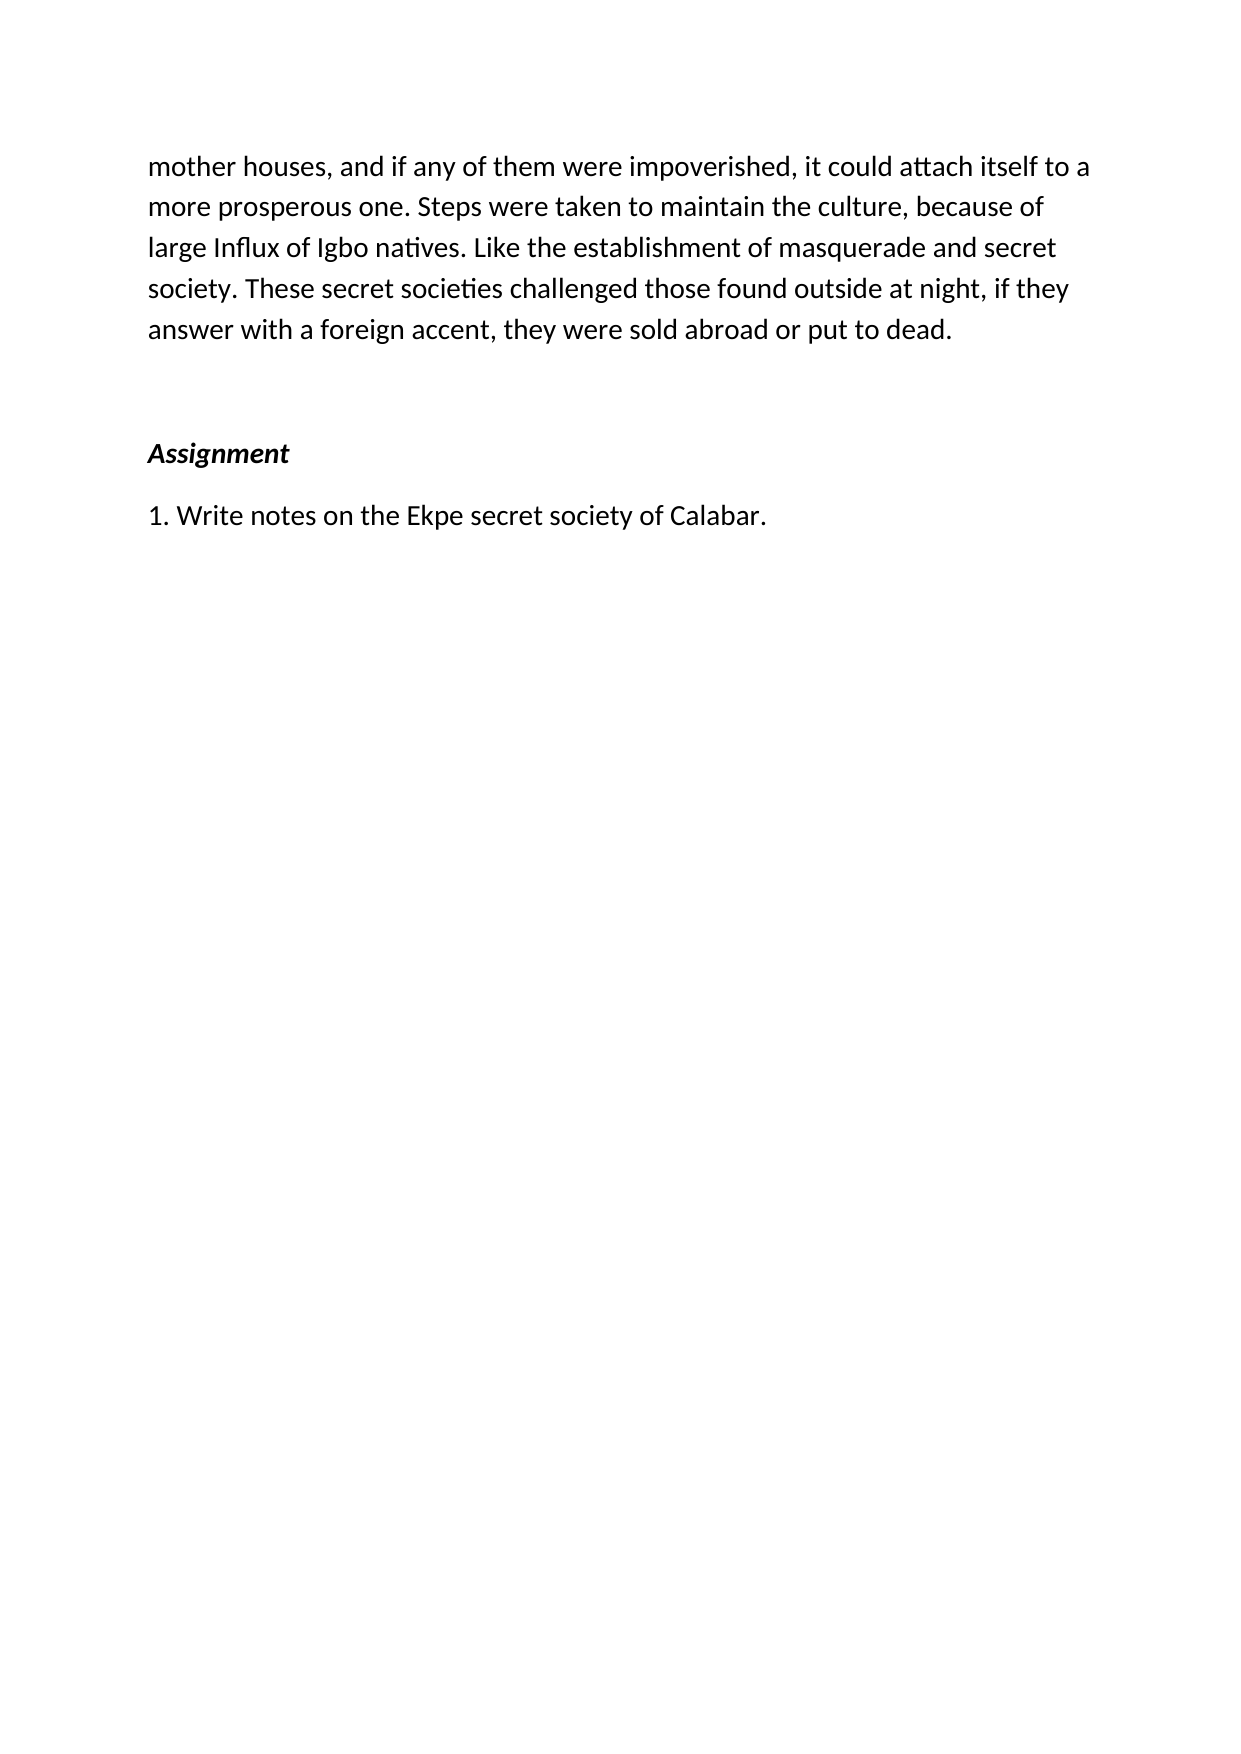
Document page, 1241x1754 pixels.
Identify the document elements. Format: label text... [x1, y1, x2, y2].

text Assignment [148, 435, 1093, 471]
text 1. Write notes on the Ekpe secret society of Calabar. [148, 497, 1093, 532]
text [148, 148, 1093, 347]
